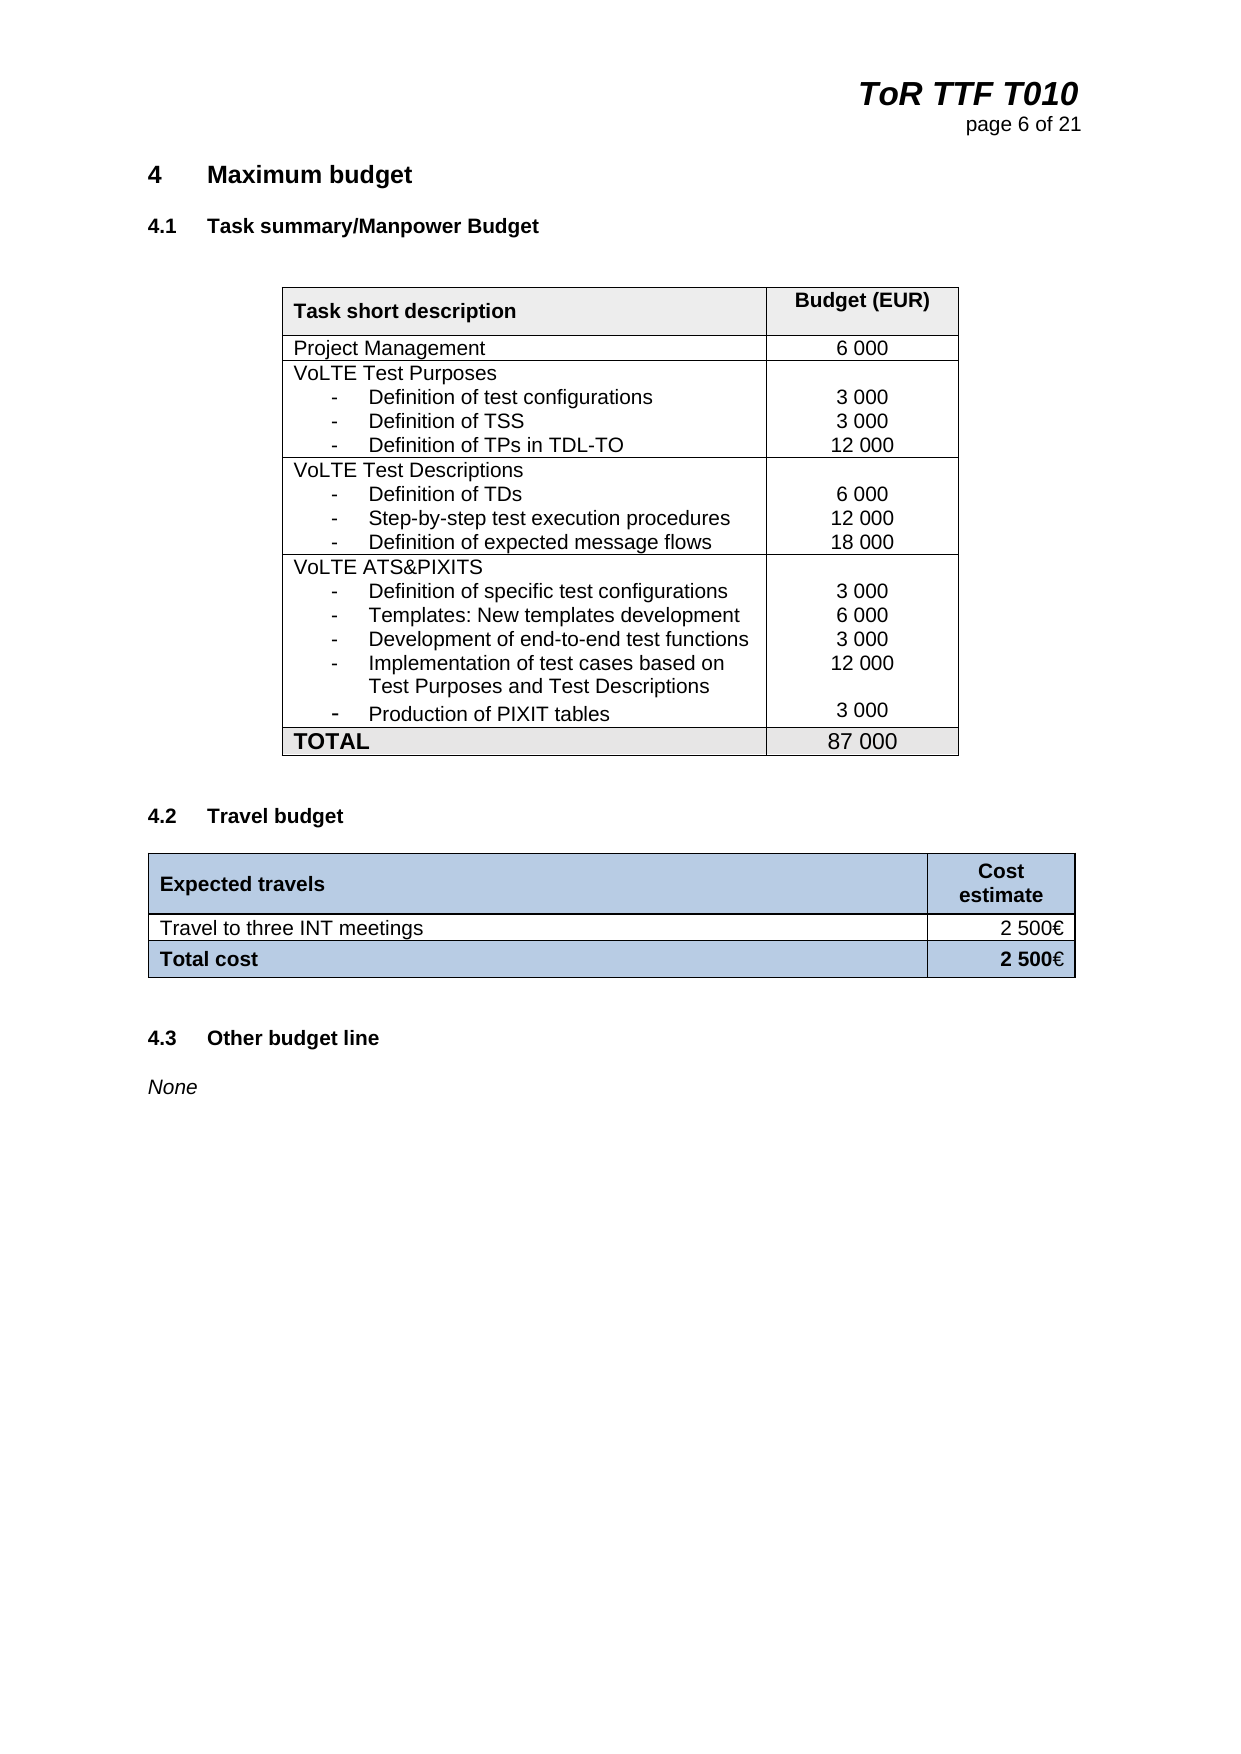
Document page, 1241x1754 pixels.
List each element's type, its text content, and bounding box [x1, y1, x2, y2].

table_cell TOTAL [283, 728, 766, 754]
subtitle Task summary/Manpower Budget [148, 214, 1092, 238]
text None [148, 1075, 1092, 1099]
table_cell 6 000 [767, 336, 958, 360]
table_cell 6 000 12 000 18 000 [767, 458, 958, 553]
table_header Cost estimate [928, 854, 1074, 913]
subtitle Maximum budget [148, 160, 1092, 189]
table_cell 87 000 [767, 728, 958, 754]
table_header Expected travels [149, 854, 927, 913]
table_cell VoLTE Test Purposes Definition of test configurations Definition of TSS Definition of TPs in TDL-TO [283, 361, 766, 457]
table_cell VoLTE ATS&PIXITS Definition of specific test configurations Templates: New templates development Development of end-to-end test functions Implementation of test cases based on Test Purposes and Test Descriptions Production of PIXIT tables [283, 555, 766, 727]
table_header Task short description [283, 288, 766, 335]
table_cell 2 500€ [928, 915, 1074, 940]
table_cell Project Management [283, 336, 766, 360]
table_header Budget (EUR) [767, 288, 958, 335]
subtitle Travel budget [148, 803, 1092, 827]
table_cell VoLTE Test Descriptions Definition of TDs Step-by-step test execution procedures Definition of expected message flows [283, 458, 766, 553]
table_cell Total cost [149, 941, 927, 977]
table_cell 3 000 3 000 12 000 [767, 361, 958, 457]
subtitle Other budget line [148, 1026, 1092, 1050]
table_cell Travel to three INT meetings [149, 915, 927, 940]
table_cell 3 000 6 000 3 000 12 000 3 000 [767, 555, 958, 727]
table_cell 2 500€ [928, 941, 1074, 977]
